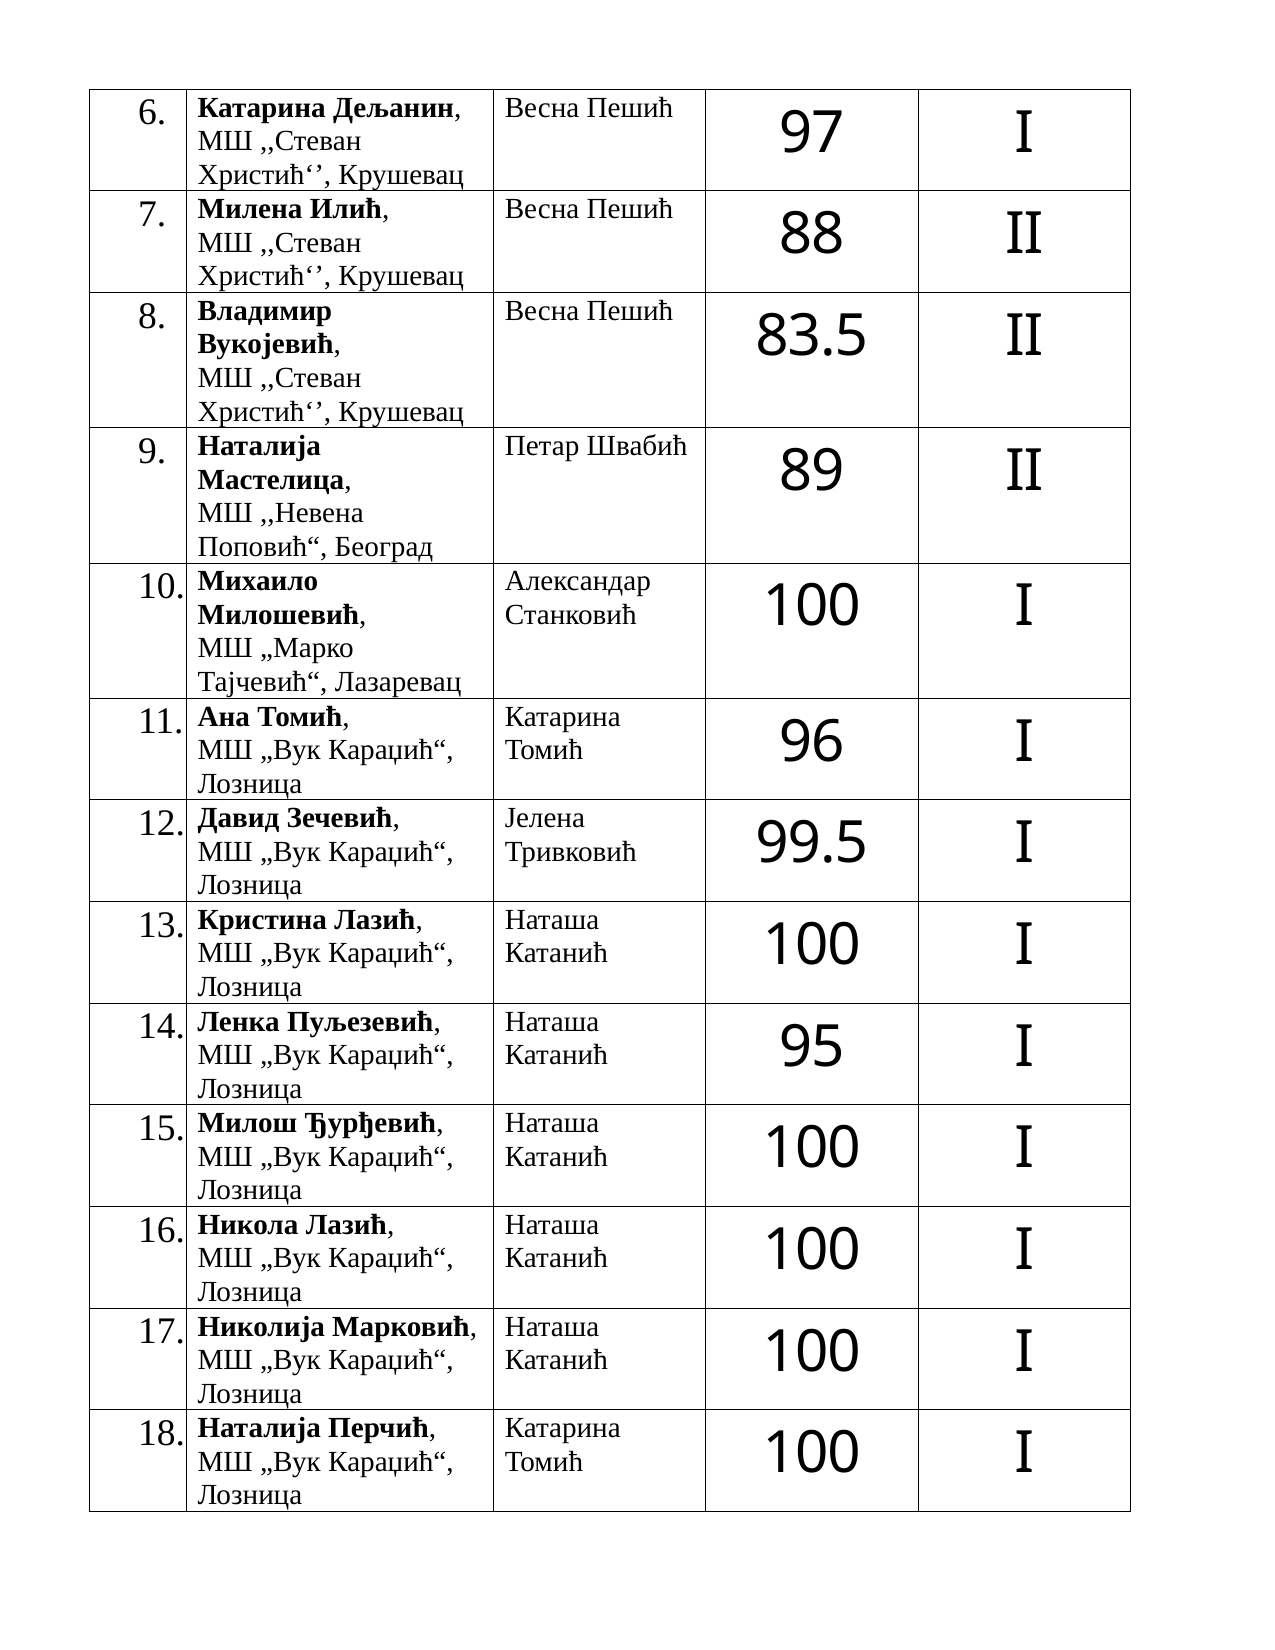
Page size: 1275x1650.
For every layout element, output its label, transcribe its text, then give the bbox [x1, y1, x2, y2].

table_cell 100 [706, 1410, 918, 1511]
table_cell I [919, 699, 1130, 799]
table_cell [90, 293, 186, 427]
table_cell Наталија Мастелица, МШ ,,Невена Поповић“, Београд [187, 428, 493, 562]
table_cell Катарина Томић [494, 699, 705, 799]
table_cell Ана Томић, МШ „Вук Караџић“, Лозница [187, 699, 493, 799]
table_cell 100 [706, 1207, 918, 1308]
table_cell I [919, 800, 1130, 901]
table_cell Александар Станковић [494, 564, 705, 698]
table_cell Наталија Перчић, МШ „Вук Караџић“, Лозница [187, 1410, 493, 1511]
table_cell [90, 191, 186, 292]
table_cell 89 [706, 428, 918, 562]
table_cell II [919, 293, 1130, 427]
table_cell Наташа Катанић [494, 902, 705, 1003]
table_cell Давид Зечевић, МШ „Вук Караџић“, Лозница [187, 800, 493, 901]
table_cell Ленка Пуљезевић, МШ „Вук Караџић“, Лозница [187, 1004, 493, 1104]
table_header [90, 90, 186, 190]
table_cell 88 [706, 191, 918, 292]
table_cell Јелена Тривковић [494, 800, 705, 901]
table_cell 83.5 [706, 293, 918, 427]
table_cell [90, 800, 186, 901]
table_cell Михаило Милошевић, МШ „Марко Тајчевић“, Лазаревац [187, 564, 493, 698]
table_cell I [919, 1410, 1130, 1511]
table_cell Весна Пешић [494, 293, 705, 427]
table_cell Никола Лазић, МШ „Вук Караџић“, Лозница [187, 1207, 493, 1308]
table_cell I [919, 1207, 1130, 1308]
table_cell 95 [706, 1004, 918, 1104]
table_cell [90, 699, 186, 799]
table_cell 100 [706, 564, 918, 698]
table_cell 100 [706, 902, 918, 1003]
table_cell I [919, 902, 1130, 1003]
table_cell Николија Марковић, МШ „Вук Караџић“, Лозница [187, 1309, 493, 1409]
table_cell Владимир Вукојевић, МШ ,,Стеван Христић‘’, Крушевац [187, 293, 493, 427]
table_cell 100 [706, 1309, 918, 1409]
table_cell Милена Илић, МШ ,,Стеван Христић‘’, Крушевац [187, 191, 493, 292]
table_cell [90, 1410, 186, 1511]
table_cell I [919, 1309, 1130, 1409]
table_cell I [919, 564, 1130, 698]
table_cell 100 [706, 1105, 918, 1206]
table_cell Кристина Лазић, МШ „Вук Караџић“, Лозница [187, 902, 493, 1003]
table_cell 96 [706, 699, 918, 799]
table_cell Катарина Томић [494, 1410, 705, 1511]
table_cell [90, 902, 186, 1003]
table_cell Петар Швабић [494, 428, 705, 562]
table_cell I [919, 1004, 1130, 1104]
table_cell [90, 1207, 186, 1308]
table_cell Наташа Катанић [494, 1004, 705, 1104]
table_header Весна Пешић [494, 90, 705, 190]
table_cell [90, 1004, 186, 1104]
table_cell II [919, 428, 1130, 562]
table_cell Весна Пешић [494, 191, 705, 292]
table_cell [90, 564, 186, 698]
table_cell [90, 428, 186, 562]
table_cell Милош Ђурђевић, МШ „Вук Караџић“, Лозница [187, 1105, 493, 1206]
table_header Катарина Дељанин, МШ ,,Стеван Христић‘’, Крушевац [187, 90, 493, 190]
table_cell I [919, 1105, 1130, 1206]
table_cell Наташа Катанић [494, 1105, 705, 1206]
table_cell [90, 1105, 186, 1206]
table_cell 99.5 [706, 800, 918, 901]
table_cell Наташа Катанић [494, 1207, 705, 1308]
table_cell Наташа Катанић [494, 1309, 705, 1409]
table_header I [919, 90, 1130, 190]
table_header 97 [706, 90, 918, 190]
table_cell [90, 1309, 186, 1409]
table_cell II [919, 191, 1130, 292]
